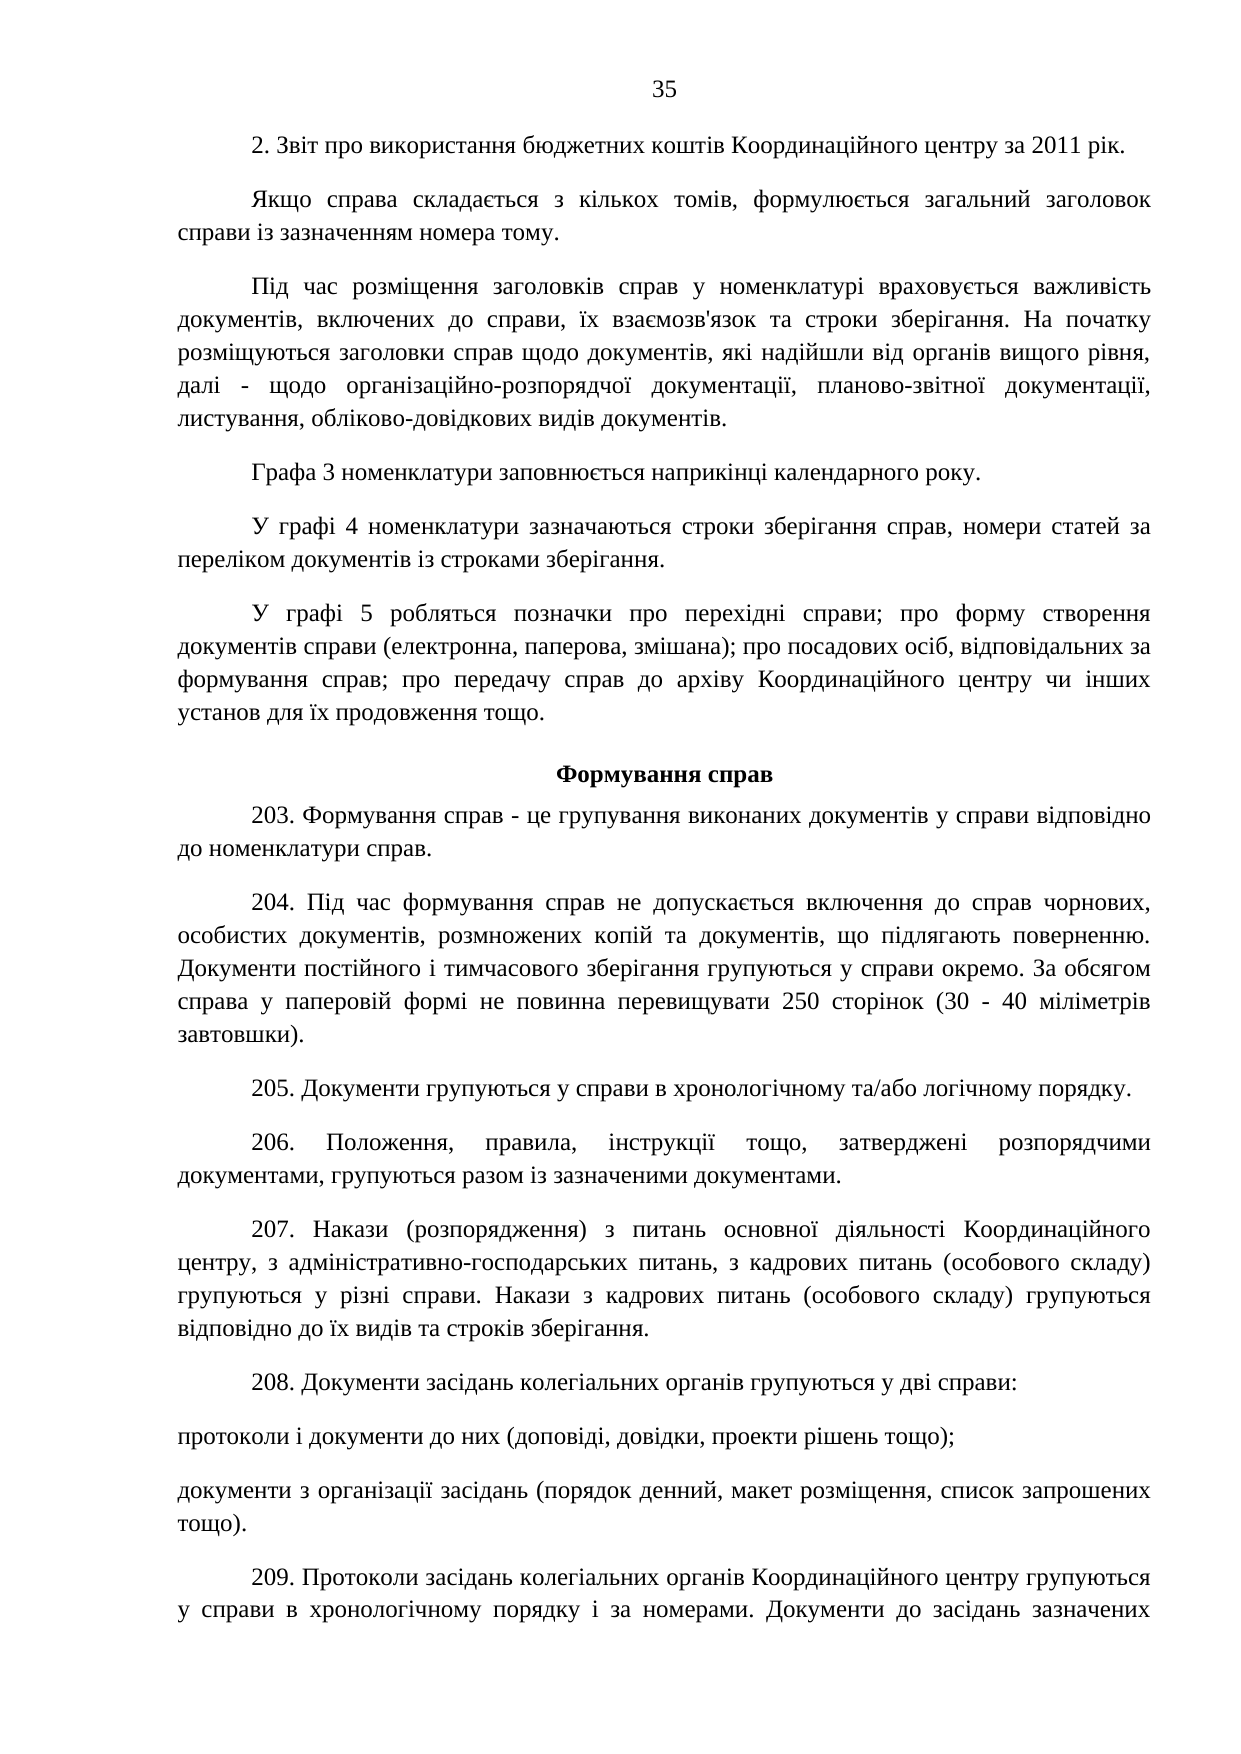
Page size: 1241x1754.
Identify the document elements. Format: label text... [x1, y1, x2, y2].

text протоколи і документи до них (доповіді, довідки, проекти рішень тощо); [177, 1421, 1152, 1449]
text 203. Формування справ - це групування виконаних документів у справи відповідно до номенклатури справ. [177, 801, 1152, 862]
text Під час розміщення заголовків справ у номенклатурі враховується важливість документів, включених до справи, їх взаємозв'язок та строки зберігання. На початку розміщуються заголовки справ щодо документів, які надійшли від органів вищого рівня, далі - щодо організаційно-розпорядчої документації, планово-звітної документації, листування, обліково-довідкових видів документів. [177, 271, 1152, 432]
text У графі 4 номенклатури зазначаються строки зберігання справ, номери статей за переліком документів із строками зберігання. [177, 511, 1152, 573]
text 205. Документи групуються у справи в хронологічному та/або логічному порядку. [177, 1073, 1152, 1102]
text 208. Документи засідань колегіальних органів групуються у дві справи: [177, 1367, 1152, 1396]
text 206. Положення, правила, інструкції тощо, затверджені розпорядчими документами, групуються разом із зазначеними документами. [177, 1127, 1152, 1189]
text Якщо справа складається з кількох томів, формулюється загальний заголовок справи із зазначенням номера тому. [177, 184, 1152, 246]
text документи з організації засідань (порядок денний, макет розміщення, список запрошених тощо). [177, 1475, 1152, 1536]
text 2. Звіт про використання бюджетних коштів Координаційного центру за 2011 рік. [177, 131, 1152, 159]
text Формування справ [177, 759, 1152, 788]
text 204. Під час формування справ не допускається включення до справ чорнових, особистих документів, розмножених копій та документів, що підлягають поверненню. Документи постійного і тимчасового зберігання групуються у справи окремо. За обсягом справа у паперовій формі не повинна перевищувати 250 сторінок (30 - 40 міліметрів завтовшки). [177, 887, 1152, 1048]
text Графа 3 номенклатури заповнюється наприкінці календарного року. [177, 457, 1152, 486]
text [177, 1562, 1152, 1623]
text 207. Накази (розпорядження) з питань основної діяльності Координаційного центру, з адміністративно-господарських питань, з кадрових питань (особового складу) групуються у різні справи. Накази з кадрових питань (особового складу) групуються відповідно до їх видів та строків зберігання. [177, 1214, 1152, 1342]
text У графі 5 робляться позначки про перехідні справи; про форму створення документів справи (електронна, паперова, змішана); про посадових осіб, відповідальних за формування справ; про передачу справ до архіву Координаційного центру чи інших установ для їх продовження тощо. [177, 598, 1152, 726]
